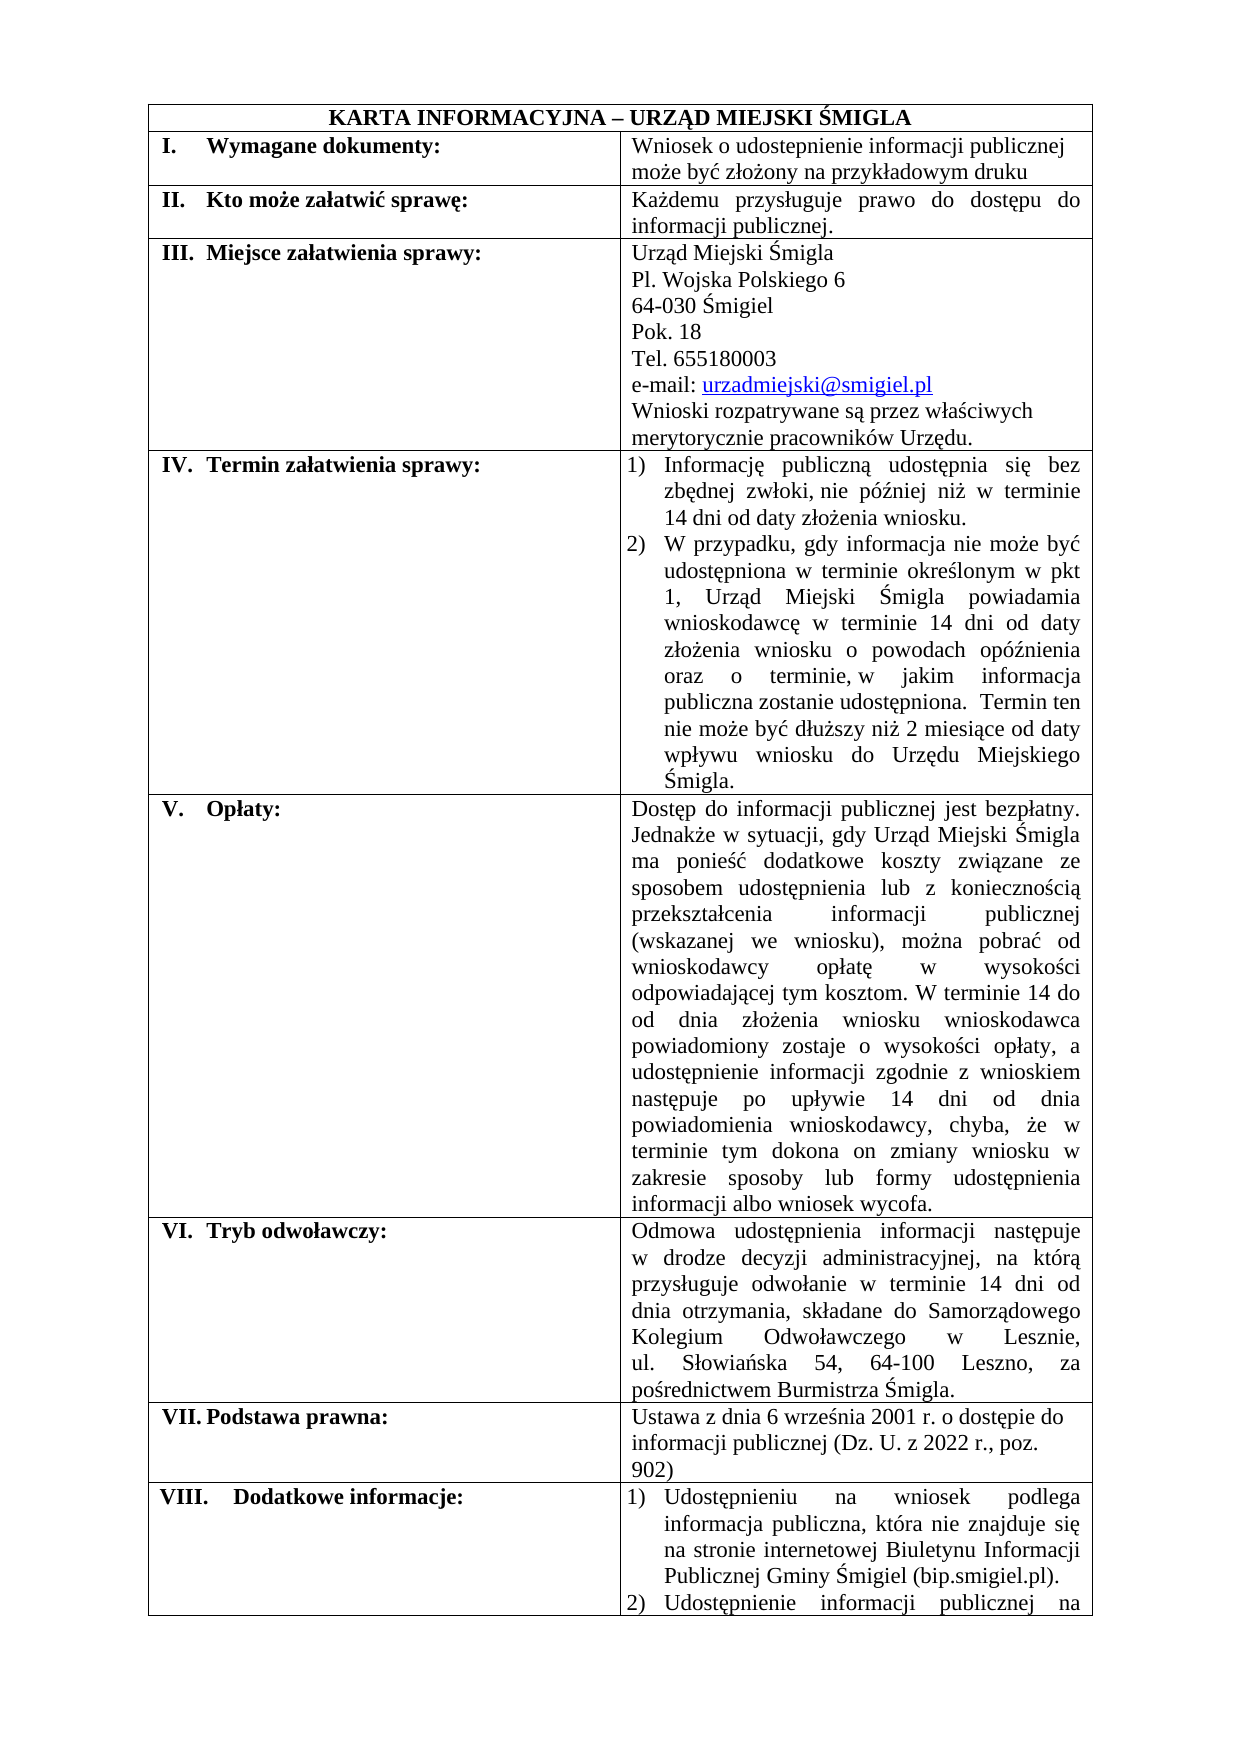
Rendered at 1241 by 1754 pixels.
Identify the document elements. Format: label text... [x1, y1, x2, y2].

table_cell Tryb odwoławczy: [149, 1218, 620, 1402]
table_cell Każdemu przysługuje prawo do dostępu do informacji publicznej. [621, 186, 1092, 238]
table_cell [621, 1483, 1092, 1615]
table_cell Wymagane dokumenty: [149, 132, 620, 184]
table_cell Odmowa udostępnienia informacji następuje w drodze decyzji administracyjnej, na którą przysługuje odwołanie w terminie 14 dni od dnia otrzymania, składane do Samorządowego Kolegium Odwoławczego w Lesznie, ul. Słowiańska 54, 64-100 Leszno, za pośrednictwem Burmistrza Śmigla. [621, 1218, 1092, 1402]
table_cell Informację publiczną udostępnia się bez zbędnej zwłoki, nie później niż w terminie 14 dni od daty złożenia wniosku. W przypadku, gdy informacja nie może być udostępniona w terminie określonym w pkt 1, Urząd Miejski Śmigla powiadamia wnioskodawcę w terminie 14 dni od daty złożenia wniosku o powodach opóźnienia oraz o terminie, w jakim informacja publiczna zostanie udostępniona. Termin ten nie może być dłuższy niż 2 miesiące od daty wpływu wniosku do Urzędu Miejskiego Śmigla. [621, 451, 1092, 794]
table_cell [149, 1483, 620, 1615]
table_cell Wniosek o udostepnienie informacji publicznej może być złożony na przykładowym druku [621, 132, 1092, 184]
table_cell Podstawa prawna: [149, 1403, 620, 1482]
table_header KARTA INFORMACYJNA – URZĄD MIEJSKI ŚMIGLA [149, 105, 1092, 131]
table_cell Ustawa z dnia 6 września 2001 r. o dostępie do informacji publicznej (Dz. U. z 2022 r., poz. 902) [621, 1403, 1092, 1482]
table_cell Miejsce załatwienia sprawy: [149, 239, 620, 450]
table_cell Opłaty: [149, 795, 620, 1217]
table_cell Termin załatwienia sprawy: [149, 451, 620, 794]
table_cell Kto może załatwić sprawę: [149, 186, 620, 238]
table_cell Urząd Miejski Śmigla Pl. Wojska Polskiego 6 64-030 Śmigiel Pok. 18 Tel. 655180003 e-mail: urzadmiejski@smigiel.pl Wnioski rozpatrywane są przez właściwych merytorycznie pracowników Urzędu. [621, 239, 1092, 450]
table_cell Dostęp do informacji publicznej jest bezpłatny. Jednakże w sytuacji, gdy Urząd Miejski Śmigla ma ponieść dodatkowe koszty związane ze sposobem udostępnienia lub z koniecznością przekształcenia informacji publicznej (wskazanej we wniosku), można pobrać od wnioskodawcy opłatę w wysokości odpowiadającej tym kosztom. W terminie 14 do od dnia złożenia wniosku wnioskodawca powiadomiony zostaje o wysokości opłaty, a udostępnienie informacji zgodnie z wnioskiem następuje po upływie 14 dni od dnia powiadomienia wnioskodawcy, chyba, że w terminie tym dokona on zmiany wniosku w zakresie sposoby lub formy udostępnienia informacji albo wniosek wycofa. [621, 795, 1092, 1217]
